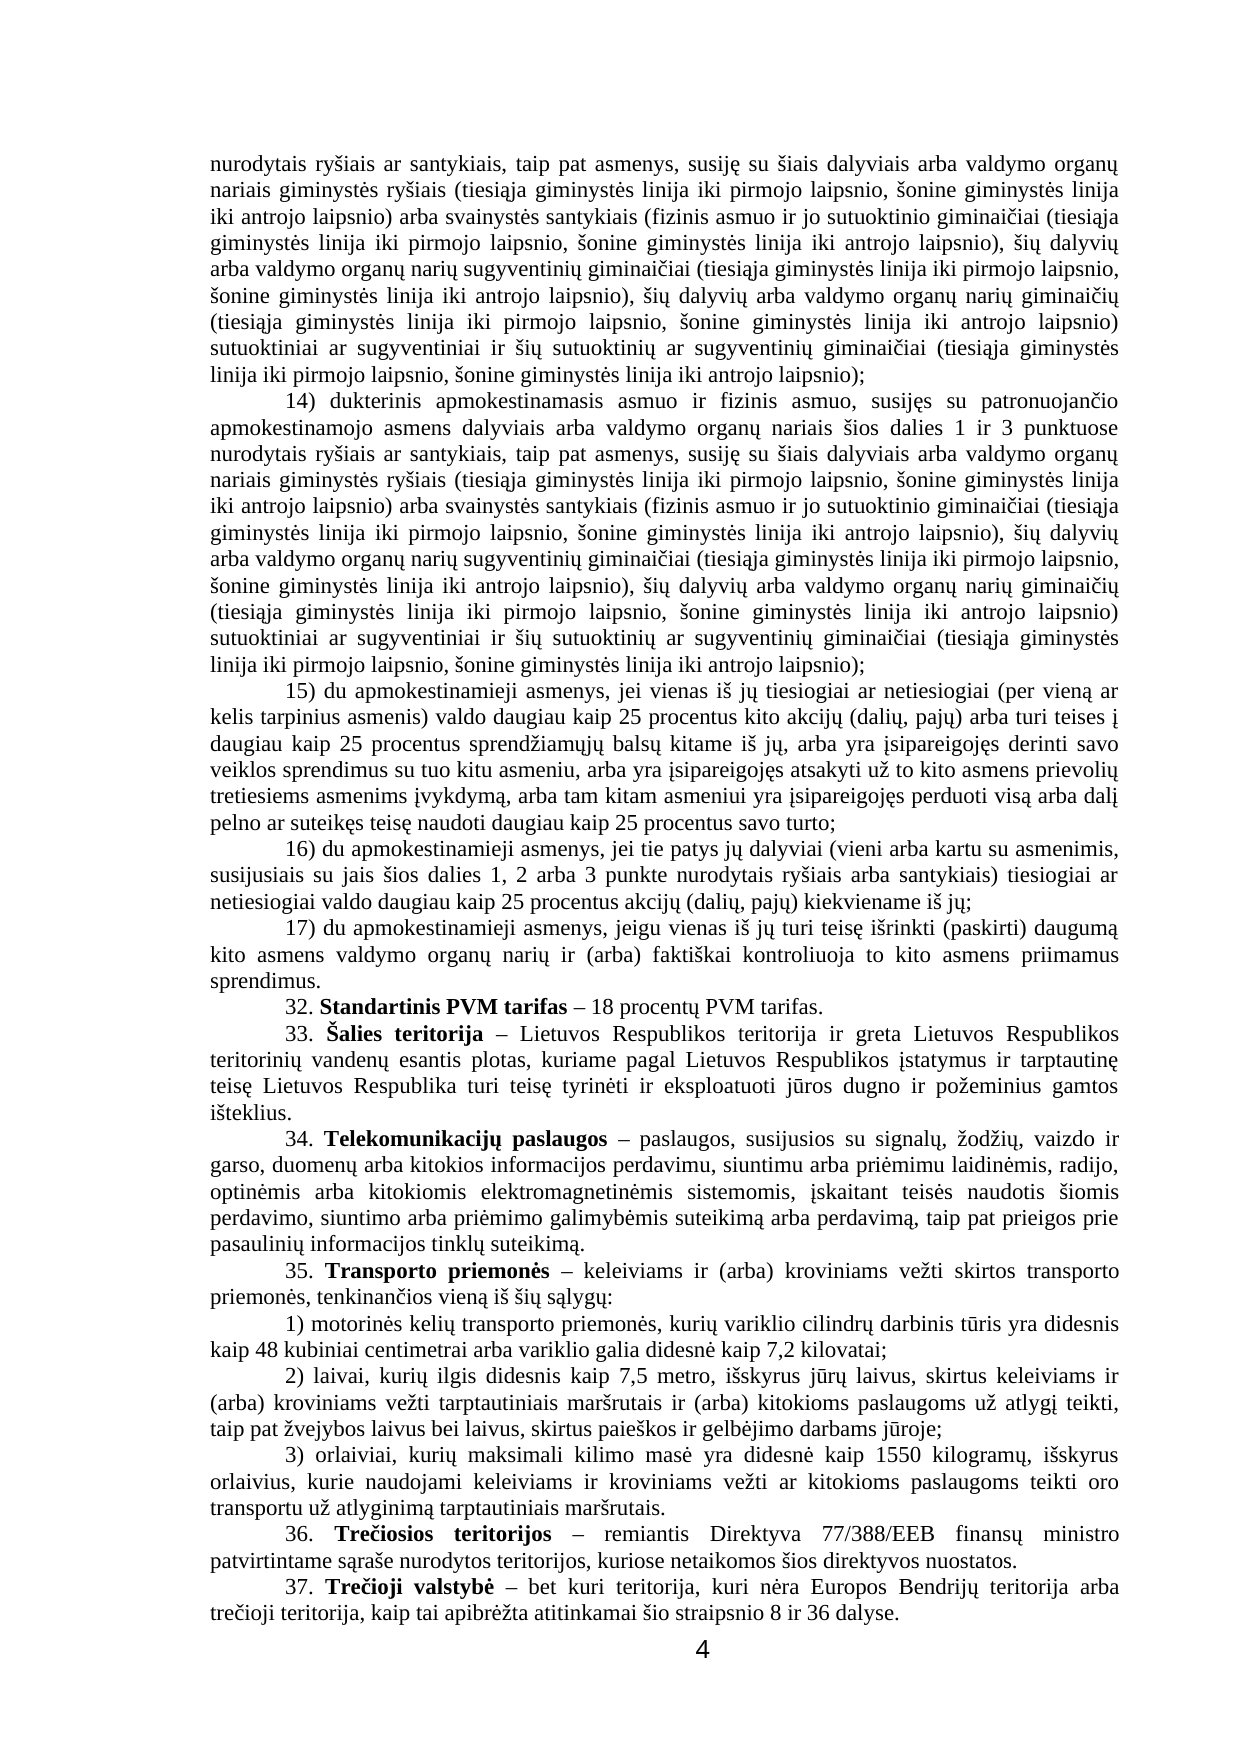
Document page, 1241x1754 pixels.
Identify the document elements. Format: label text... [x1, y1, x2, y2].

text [210, 150, 1120, 387]
text 2) laivai, kurių ilgis didesnis kaip 7,5 metro, išskyrus jūrų laivus, skirtus keleiviams ir (arba) kroviniams vežti tarptautiniais maršrutais ir (arba) kitokioms paslaugoms už atlygį teikti, taip pat žvejybos laivus bei laivus, skirtus paieškos ir gelbėjimo darbams jūroje; [210, 1362, 1120, 1441]
text 15) du apmokestinamieji asmenys, jei vienas iš jų tiesiogiai ar netiesiogiai (per vieną ar kelis tarpinius asmenis) valdo daugiau kaip 25 procentus kito akcijų (dalių, pajų) arba turi teises į daugiau kaip 25 procentus sprendžiamųjų balsų kitame iš jų, arba yra įsipareigojęs derinti savo veiklos sprendimus su tuo kitu asmeniu, arba yra įsipareigojęs atsakyti už to kito asmens prievolių tretiesiems asmenims įvykdymą, arba tam kitam asmeniui yra įsipareigojęs perduoti visą arba dalį pelno ar suteikęs teisę naudoti daugiau kaip 25 procentus savo turto; [210, 677, 1120, 835]
text 32. Standartinis PVM tarifas – 18 procentų PVM tarifas. [210, 993, 1120, 1020]
text 1) motorinės kelių transporto priemonės, kurių variklio cilindrų darbinis tūris yra didesnis kaip 48 kubiniai centimetrai arba variklio galia didesnė kaip 7,2 kilovatai; [210, 1309, 1120, 1362]
text 35. Transporto priemonės – keleiviams ir (arba) kroviniams vežti skirtos transporto priemonės, tenkinančios vieną iš šių sąlygų: [210, 1257, 1120, 1309]
text 37. Trečioji valstybė – bet kuri teritorija, kuri nėra Europos Bendrijų teritorija arba trečioji teritorija, kaip tai apibrėžta atitinkamai šio straipsnio 8 ir 36 dalyse. [210, 1573, 1120, 1626]
text 3) orlaiviai, kurių maksimali kilimo masė yra didesnė kaip 1550 kilogramų, išskyrus orlaivius, kurie naudojami keleiviams ir kroviniams vežti ar kitokioms paslaugoms teikti oro transportu už atlyginimą tarptautiniais maršrutais. [210, 1441, 1120, 1520]
text 14) dukterinis apmokestinamasis asmuo ir fizinis asmuo, susijęs su patronuojančio apmokestinamojo asmens dalyviais arba valdymo organų nariais šios dalies 1 ir 3 punktuose nurodytais ryšiais ar santykiais, taip pat asmenys, susiję su šiais dalyviais arba valdymo organų nariais giminystės ryšiais (tiesiąja giminystės linija iki pirmojo laipsnio, šonine giminystės linija iki antrojo laipsnio) arba svainystės santykiais (fizinis asmuo ir jo sutuoktinio giminaičiai (tiesiąja giminystės linija iki pirmojo laipsnio, šonine giminystės linija iki antrojo laipsnio), šių dalyvių arba valdymo organų narių sugyventinių giminaičiai (tiesiąja giminystės linija iki pirmojo laipsnio, šonine giminystės linija iki antrojo laipsnio), šių dalyvių arba valdymo organų narių giminaičių (tiesiąja giminystės linija iki pirmojo laipsnio, šonine giminystės linija iki antrojo laipsnio) sutuoktiniai ar sugyventiniai ir šių sutuoktinių ar sugyventinių giminaičiai (tiesiąja giminystės linija iki pirmojo laipsnio, šonine giminystės linija iki antrojo laipsnio); [210, 387, 1120, 677]
text 36. Trečiosios teritorijos – remiantis Direktyva 77/388/EEB finansų ministro patvirtintame sąraše nurodytos teritorijos, kuriose netaikomos šios direktyvos nuostatos. [210, 1520, 1120, 1573]
text 16) du apmokestinamieji asmenys, jei tie patys jų dalyviai (vieni arba kartu su asmenimis, susijusiais su jais šios dalies 1, 2 arba 3 punkte nurodytais ryšiais arba santykiais) tiesiogiai ar netiesiogiai valdo daugiau kaip 25 procentus akcijų (dalių, pajų) kiekviename iš jų; [210, 835, 1120, 914]
text 17) du apmokestinamieji asmenys, jeigu vienas iš jų turi teisę išrinkti (paskirti) daugumą kito asmens valdymo organų narių ir (arba) faktiškai kontroliuoja to kito asmens priimamus sprendimus. [210, 914, 1120, 993]
text 34. Telekomunikacijų paslaugos – paslaugos, susijusios su signalų, žodžių, vaizdo ir garso, duomenų arba kitokios informacijos perdavimu, siuntimu arba priėmimu laidinėmis, radijo, optinėmis arba kitokiomis elektromagnetinėmis sistemomis, įskaitant teisės naudotis šiomis perdavimo, siuntimo arba priėmimo galimybėmis suteikimą arba perdavimą, taip pat prieigos prie pasaulinių informacijos tinklų suteikimą. [210, 1125, 1120, 1257]
text 33. Šalies teritorija – Lietuvos Respublikos teritorija ir greta Lietuvos Respublikos teritorinių vandenų esantis plotas, kuriame pagal Lietuvos Respublikos įstatymus ir tarptautinę teisę Lietuvos Respublika turi teisę tyrinėti ir eksploatuoti jūros dugno ir požeminius gamtos išteklius. [210, 1020, 1120, 1125]
